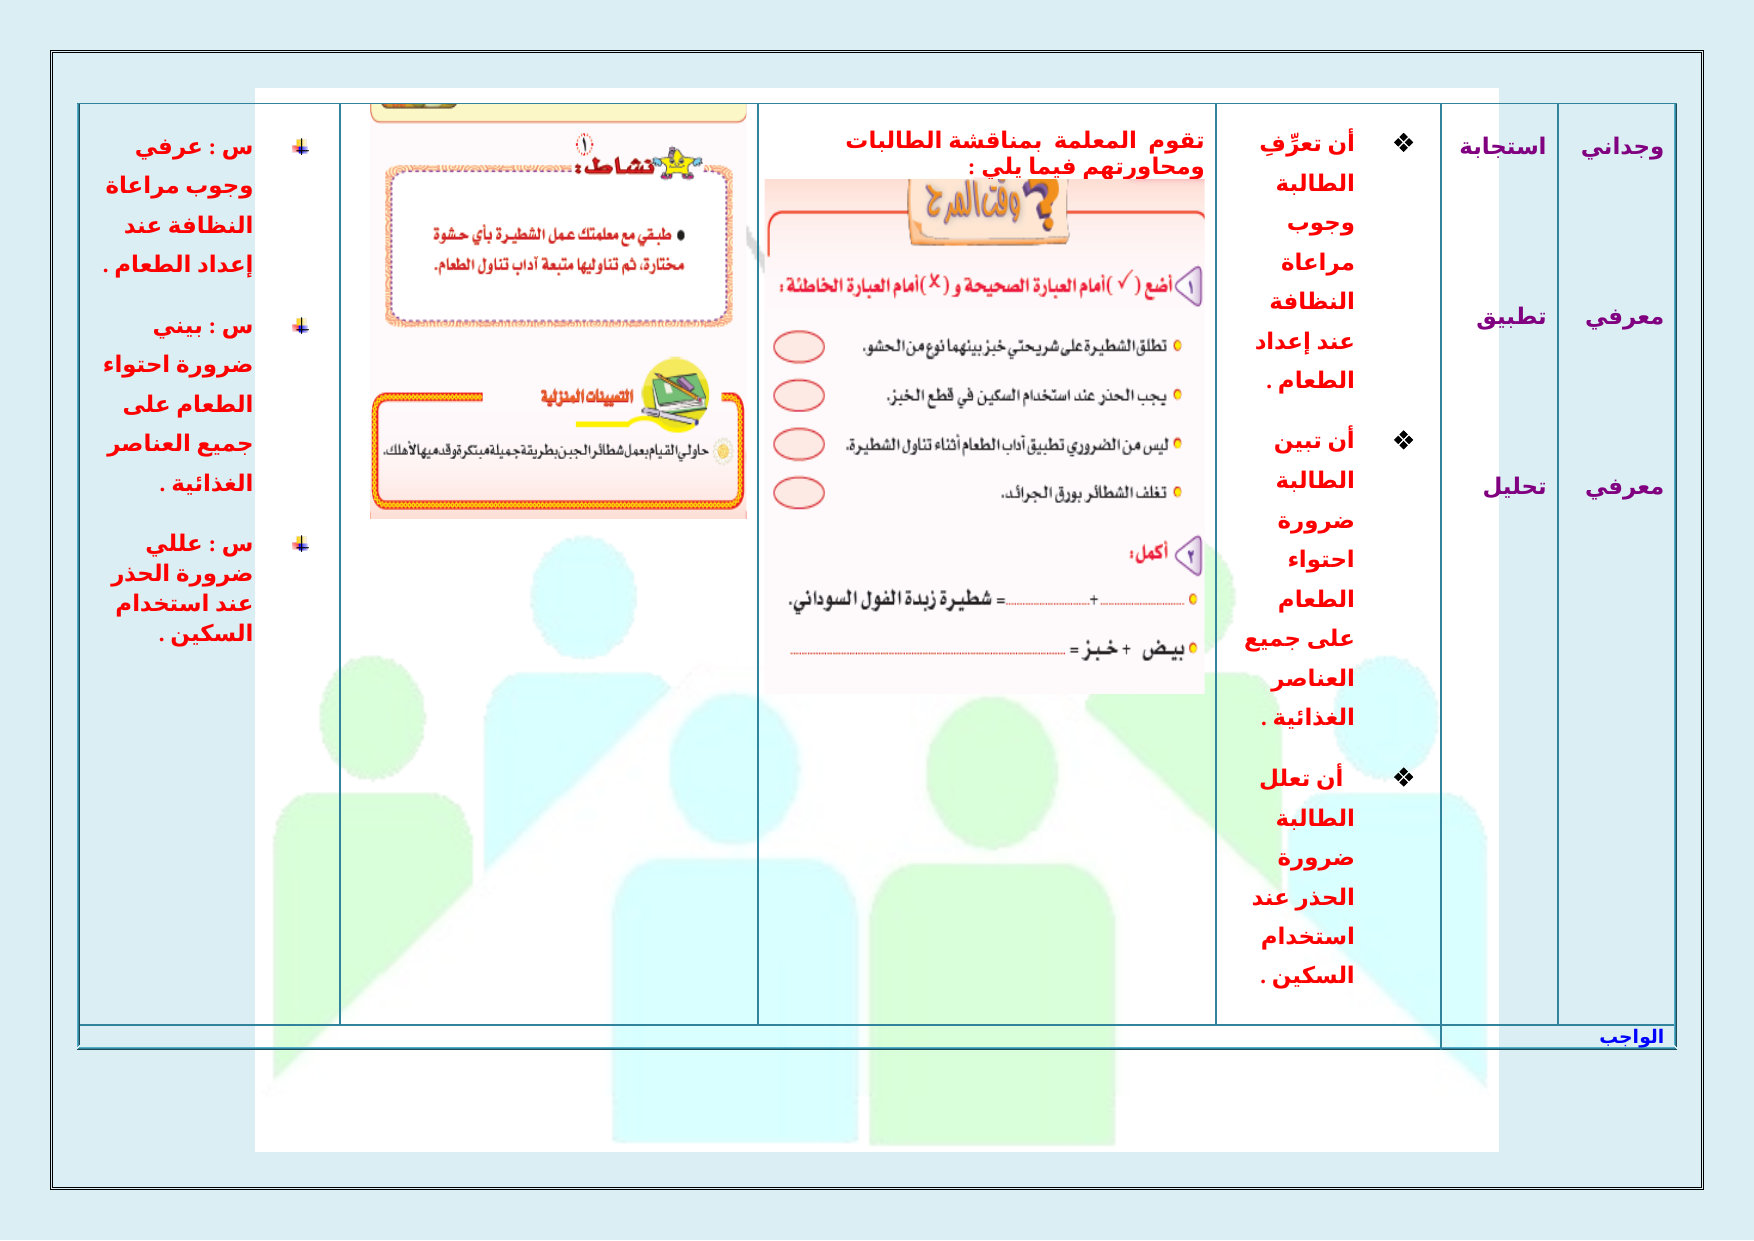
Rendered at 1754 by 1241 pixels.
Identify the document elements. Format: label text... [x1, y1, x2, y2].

table_cell س : عرفي وجوب مراعاة النظافة عند إعداد الطعام . س : بيني ضرورة احتواء الطعام على جميع العناصر الغذائية . س : عللي ضرورة الحذر عند استخدام السكين . [80, 104, 339, 1024]
table_cell استجابة تطبيق تحليل [1442, 104, 1557, 1024]
table_cell تقوم المعلمة بمناقشة الطالبات ومحاورتهم فيما يلي : [759, 104, 1215, 1024]
table_cell [79, 1026, 1440, 1047]
table_cell أن تعرِّفِ الطالبة وجوب مراعاة النظافة عند إعداد الطعام . أن تبين الطالبة ضرورة احتواء الطعام على جميع العناصر الغذائية . أن تعلل الطالبة ضرورة الحذر عند استخدام السكين . [1217, 104, 1440, 1024]
picture [292, 534, 309, 552]
picture [292, 316, 309, 334]
table_cell [341, 104, 757, 1024]
table_cell وجداني معرفي معرفي [1559, 104, 1674, 1024]
picture [292, 137, 309, 155]
table_cell الواجب [1442, 1026, 1675, 1047]
